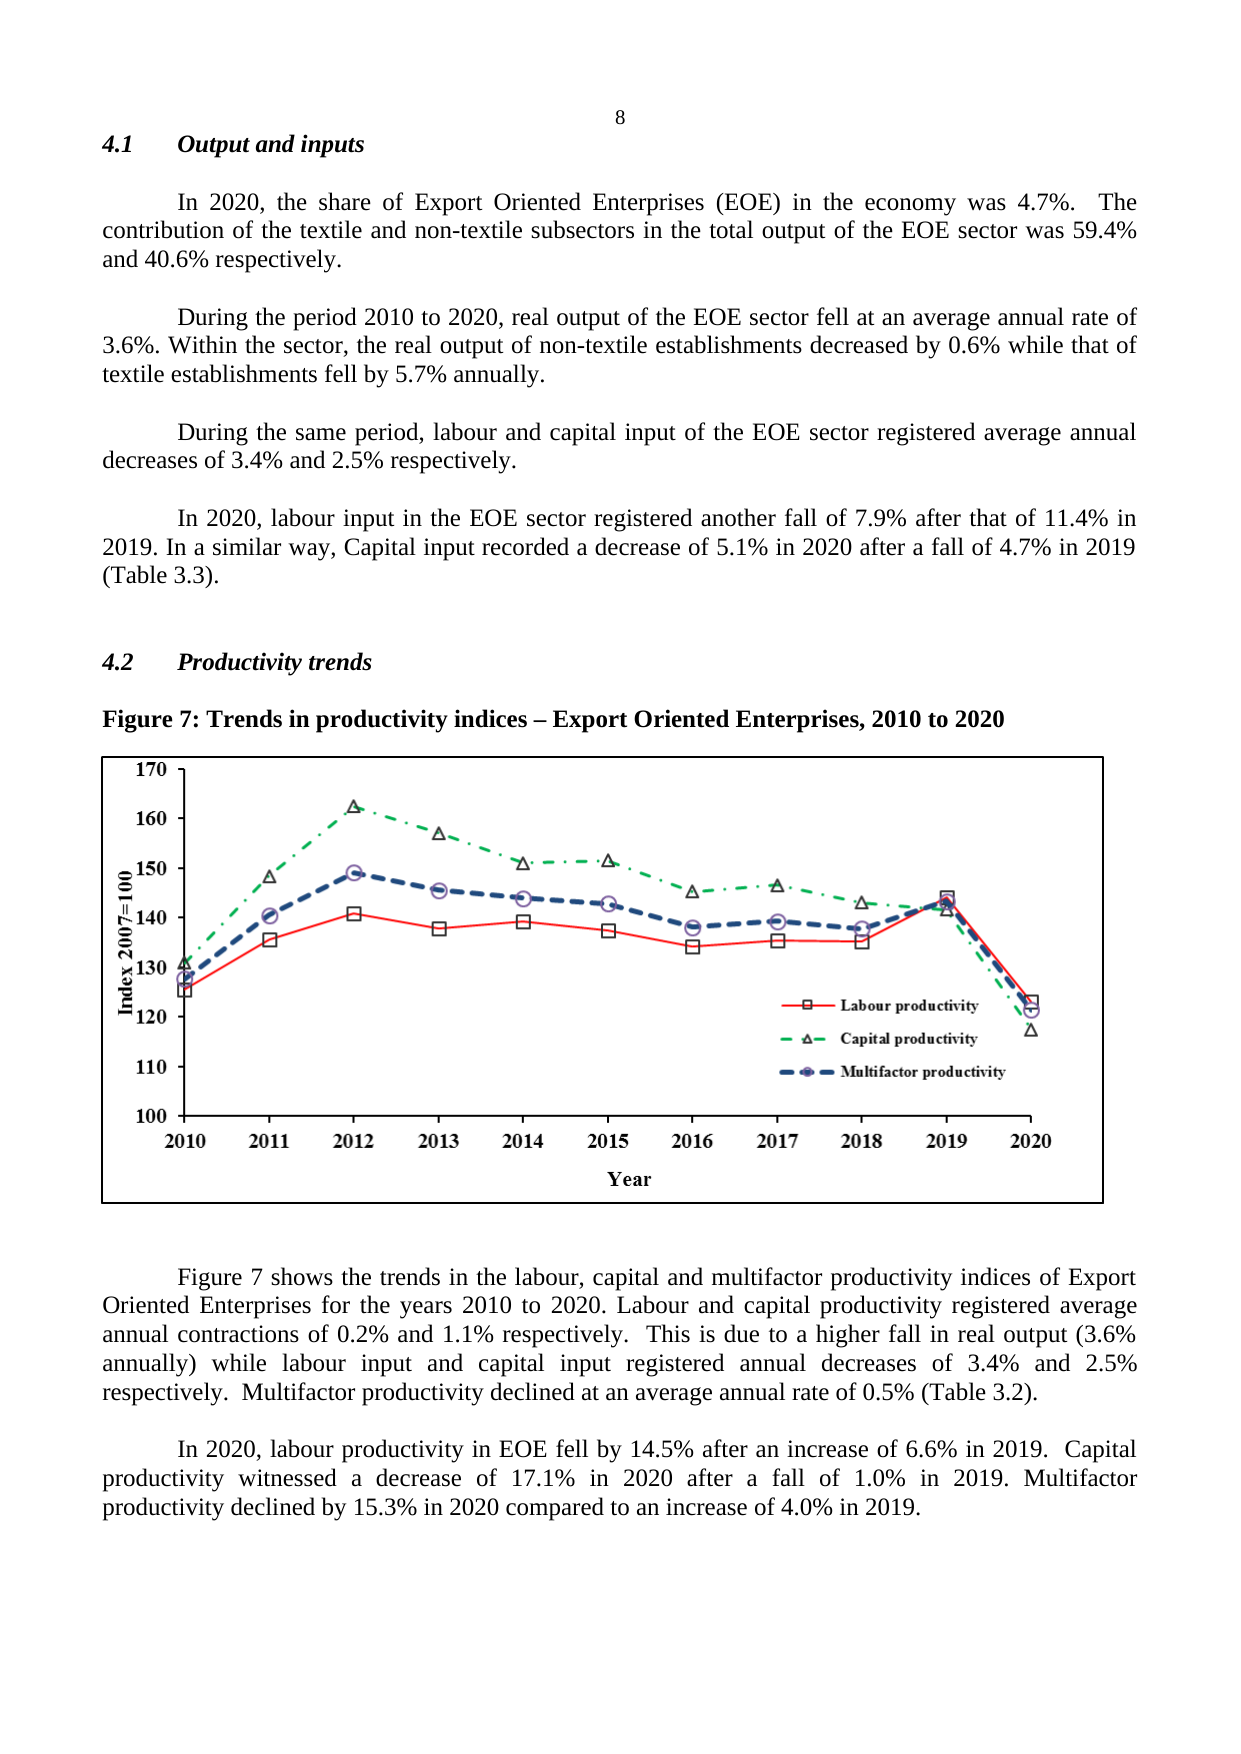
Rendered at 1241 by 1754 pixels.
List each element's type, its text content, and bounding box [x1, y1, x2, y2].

text 4.1 Output and inputs [102, 129, 1138, 158]
text In 2020, labour productivity in EOE fell by 14.5% after an increase of 6.6% in 2019. Capital productivity witnessed a decrease of 17.1% in 2020 after a fall of 1.0% in 2019. Multifactor productivity declined by 15.3% in 2020 compared to an increase of 4.0% in 2019. [102, 1434, 1138, 1520]
picture [101, 756, 1104, 1204]
text In 2020, the share of Export Oriented Enterprises (EOE) in the economy was 4.7%. The contribution of the textile and non-textile subsectors in the total output of the EOE sector was 59.4% and 40.6% respectively. [102, 187, 1138, 273]
text During the period 2010 to 2020, real output of the EOE sector fell at an average annual rate of 3.6%. Within the sector, the real output of non-textile establishments decreased by 0.6% while that of textile establishments fell by 5.7% annually. [102, 302, 1138, 388]
text Figure 7: Trends in productivity indices – Export Oriented Enterprises, 2010 to 2020 [102, 704, 1138, 733]
text In 2020, labour input in the EOE sector registered another fall of 7.9% after that of 11.4% in 2019. In a similar way, Capital input recorded a decrease of 5.1% in 2020 after a fall of 4.7% in 2019 (Table 3.3). [102, 503, 1138, 589]
text Figure 7 shows the trends in the labour, capital and multifactor productivity indices of Export Oriented Enterprises for the years 2010 to 2020. Labour and capital productivity registered average annual contractions of 0.2% and 1.1% respectively. This is due to a higher fall in real output (3.6% annually) while labour input and capital input registered annual decreases of 3.4% and 2.5% respectively. Multifactor productivity declined at an average annual rate of 0.5% (Table 3.2). [102, 1262, 1138, 1405]
text 4.2 Productivity trends [102, 647, 1138, 675]
text During the same period, labour and capital input of the EOE sector registered average annual decreases of 3.4% and 2.5% respectively. [102, 417, 1138, 474]
